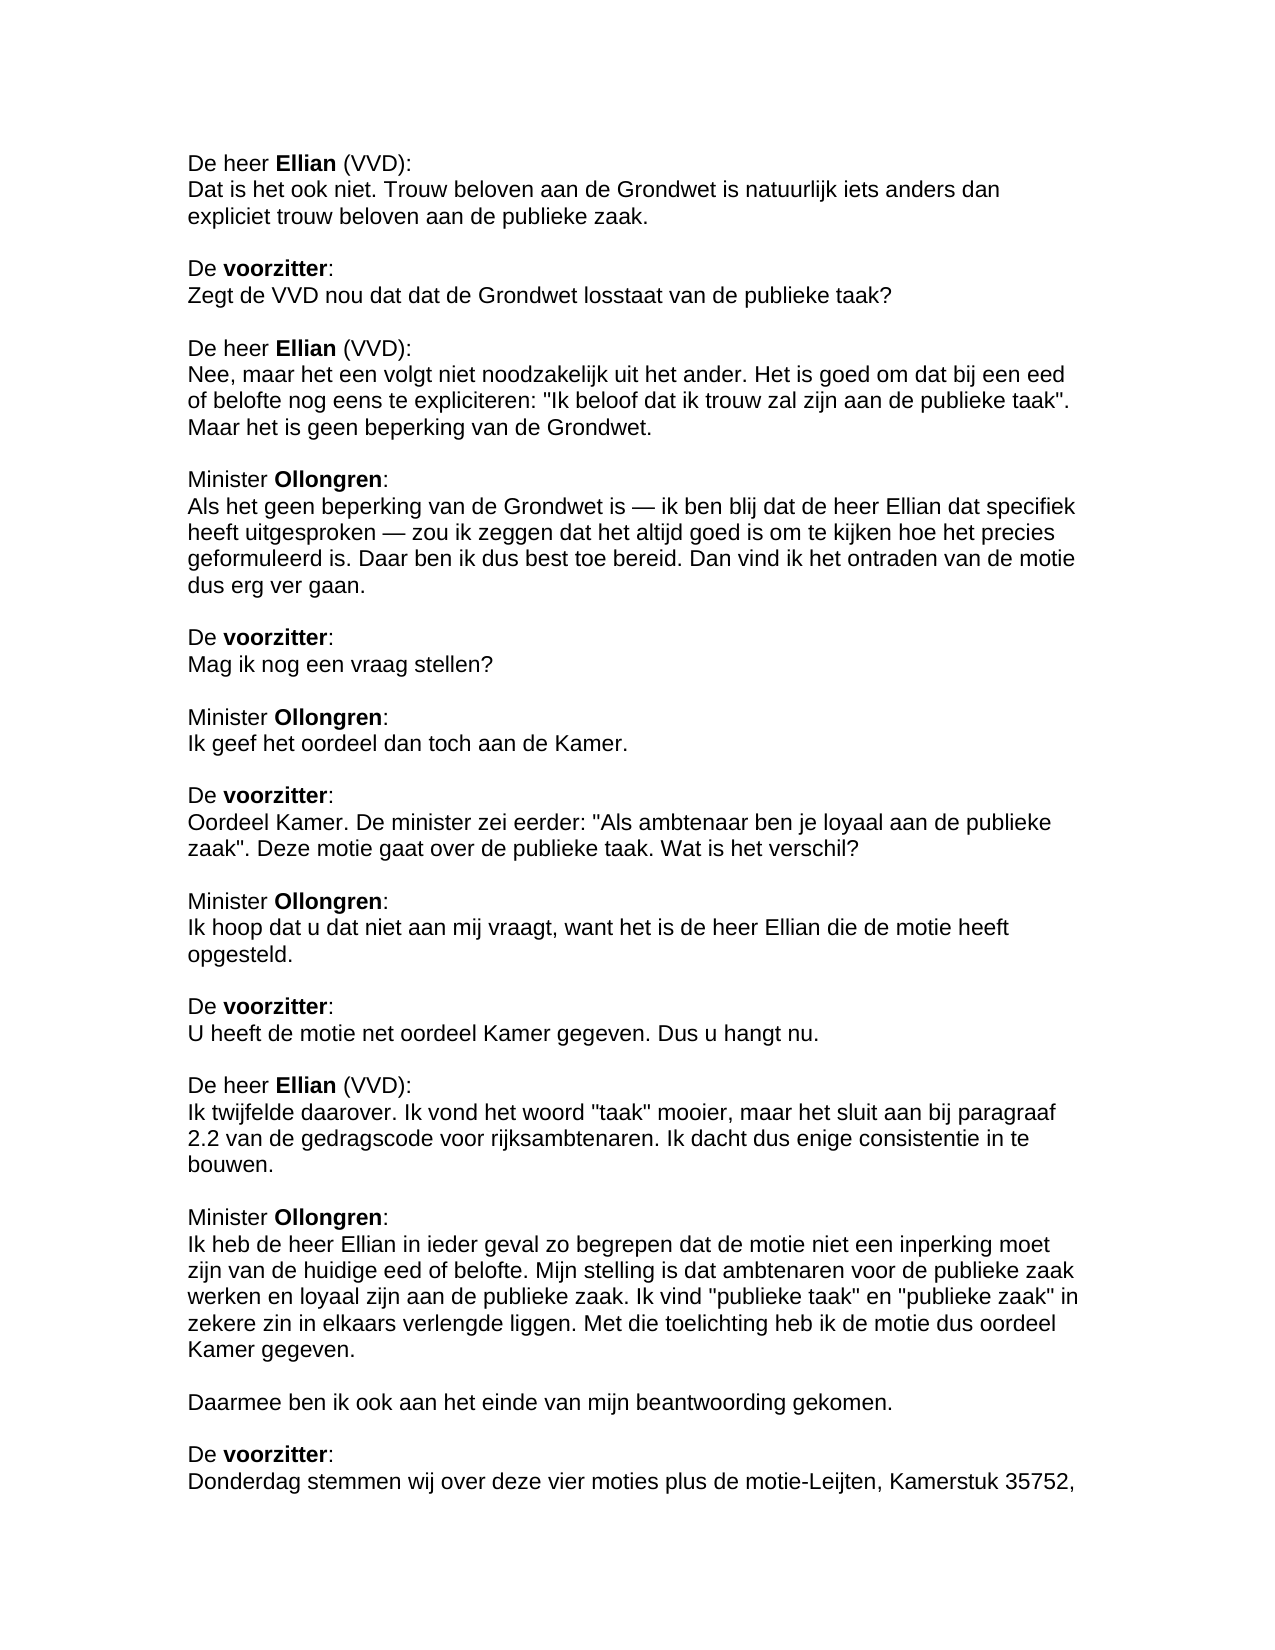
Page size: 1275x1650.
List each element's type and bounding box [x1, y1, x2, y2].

text [187, 150, 1087, 1494]
